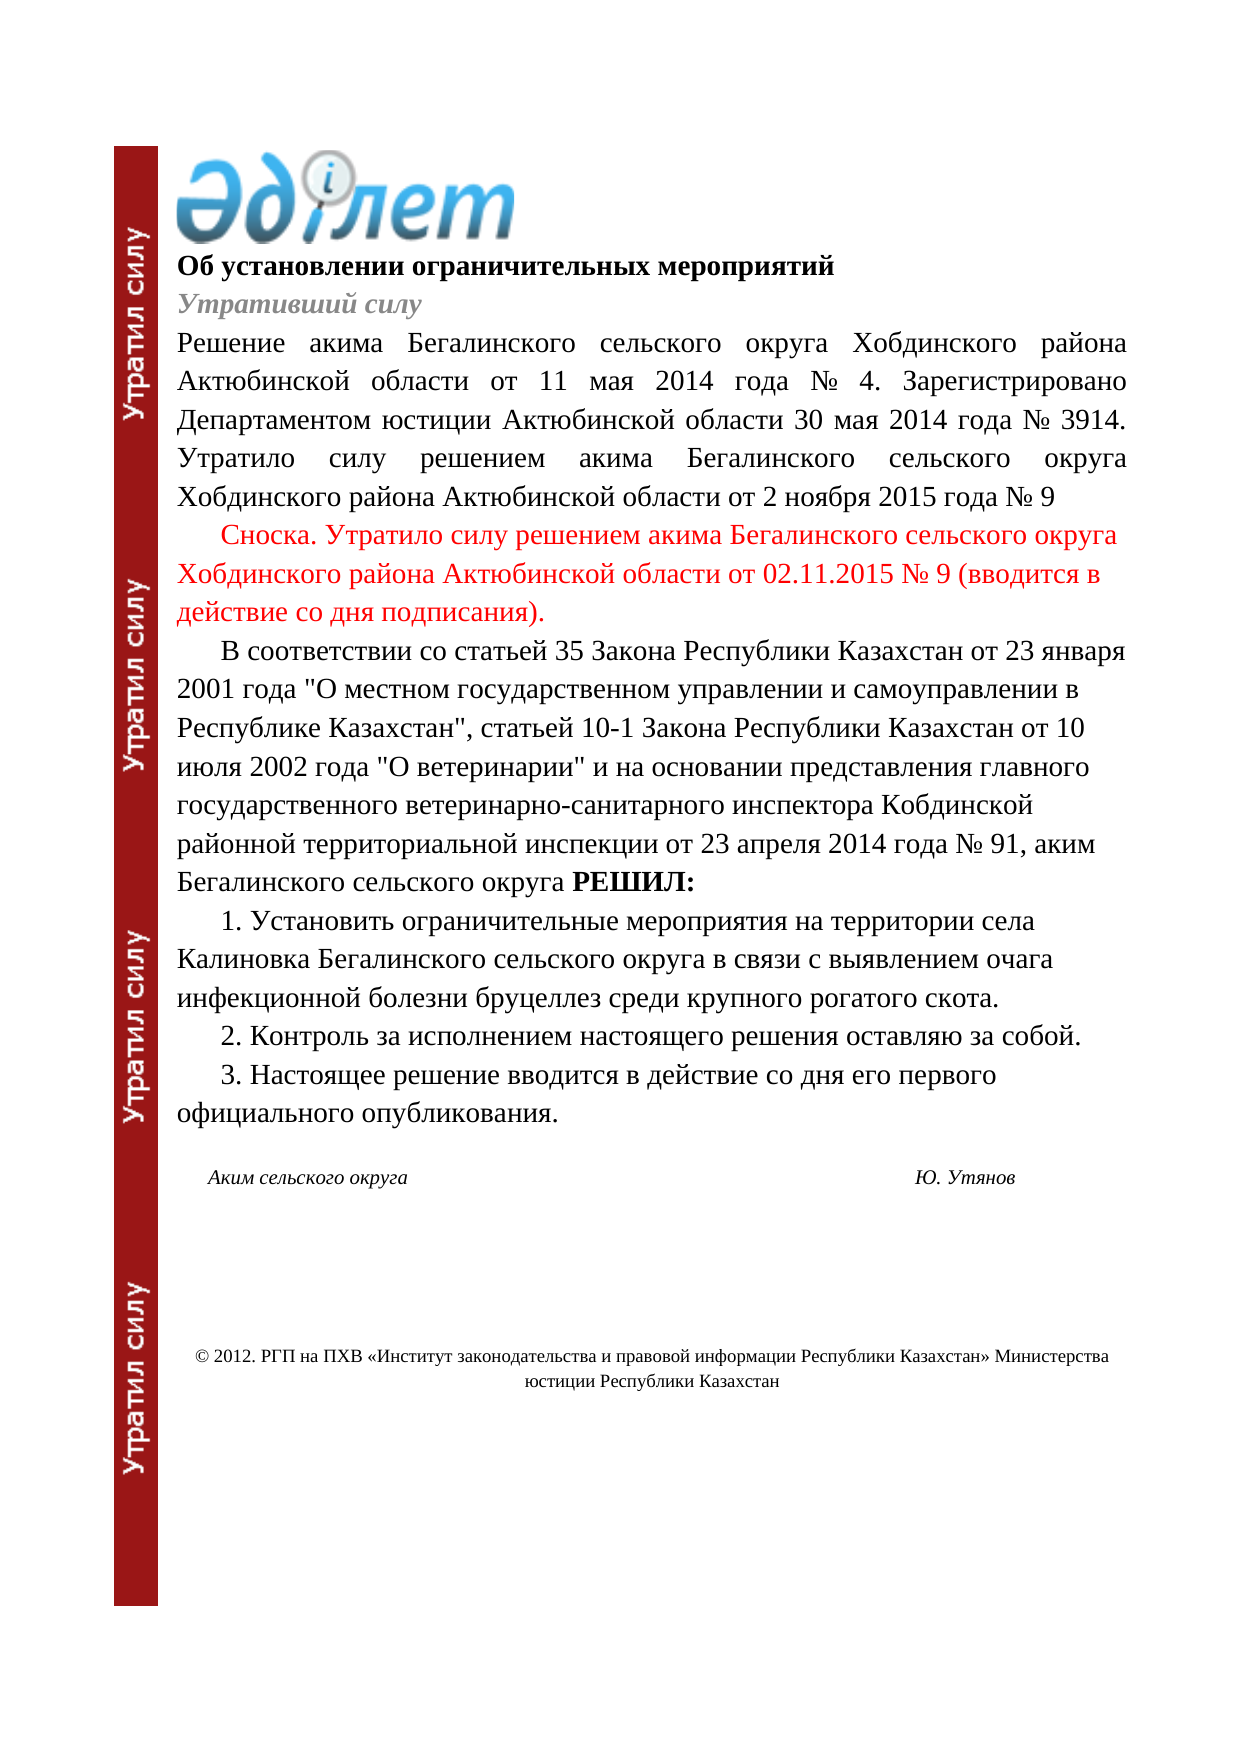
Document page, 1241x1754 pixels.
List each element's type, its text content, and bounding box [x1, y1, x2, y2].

text © 2012. РГП на ПХВ «Институт законодательства и правовой информации Республики Казахстан» Министерства юстиции Республики Казахстан [112, 1345, 1128, 1392]
text Утративший силу [112, 286, 1128, 320]
table_header Ю. Утянов [913, 1163, 1240, 1194]
picture [114, 1392, 158, 1606]
picture [114, 1159, 158, 1163]
picture [114, 146, 158, 248]
text Решение акима Бегалинского сельского округа Хобдинского района Актюбинской области от 11 мая 2014 года № 4. Зарегистрировано Департаментом юстиции Актюбинской области 30 мая 2014 года № 3914. Утратило силу решением акима Бегалинского сельского округа Хобдинского района Актюбинской области от 2 ноября 2015 года № 9 [112, 325, 1128, 512]
picture [114, 320, 158, 325]
picture [114, 1194, 158, 1345]
text Об установлении ограничительных мероприятий [112, 248, 1128, 281]
picture [114, 512, 158, 517]
text Сноска. Утратило силу решением акима Бегалинского сельского округа Хобдинского района Актюбинской области от 02.11.2015 № 9 (вводится в действие со дня подписания). В соответствии со статьей 35 Закона Республики Казахстан от 23 января 2001 года "О местном государственном управлении и самоуправлении в Республике Казахстан", статьей 10-1 Закона Республики Казахстан от 10 июля 2002 года "О ветеринарии" и на основании представления главного государственного ветеринарно-санитарного инспектора Кобдинской районной территориальной инспекции от 23 апреля 2014 года № 91, аким Бегалинского сельского округа РЕШИЛ: 1. Установить ограничительные мероприятия на территории села Калиновка Бегалинского сельского округа в связи с выявлением очага инфекционной болезни бруцеллез среди крупного рогатого скота. 2. Контроль за исполнением настоящего решения оставляю за собой. 3. Настоящее решение вводится в действие со дня его первого официального опубликования. [112, 517, 1128, 1159]
table_header Аким сельского округа [101, 1163, 913, 1194]
picture [114, 281, 158, 286]
picture [176, 150, 515, 244]
